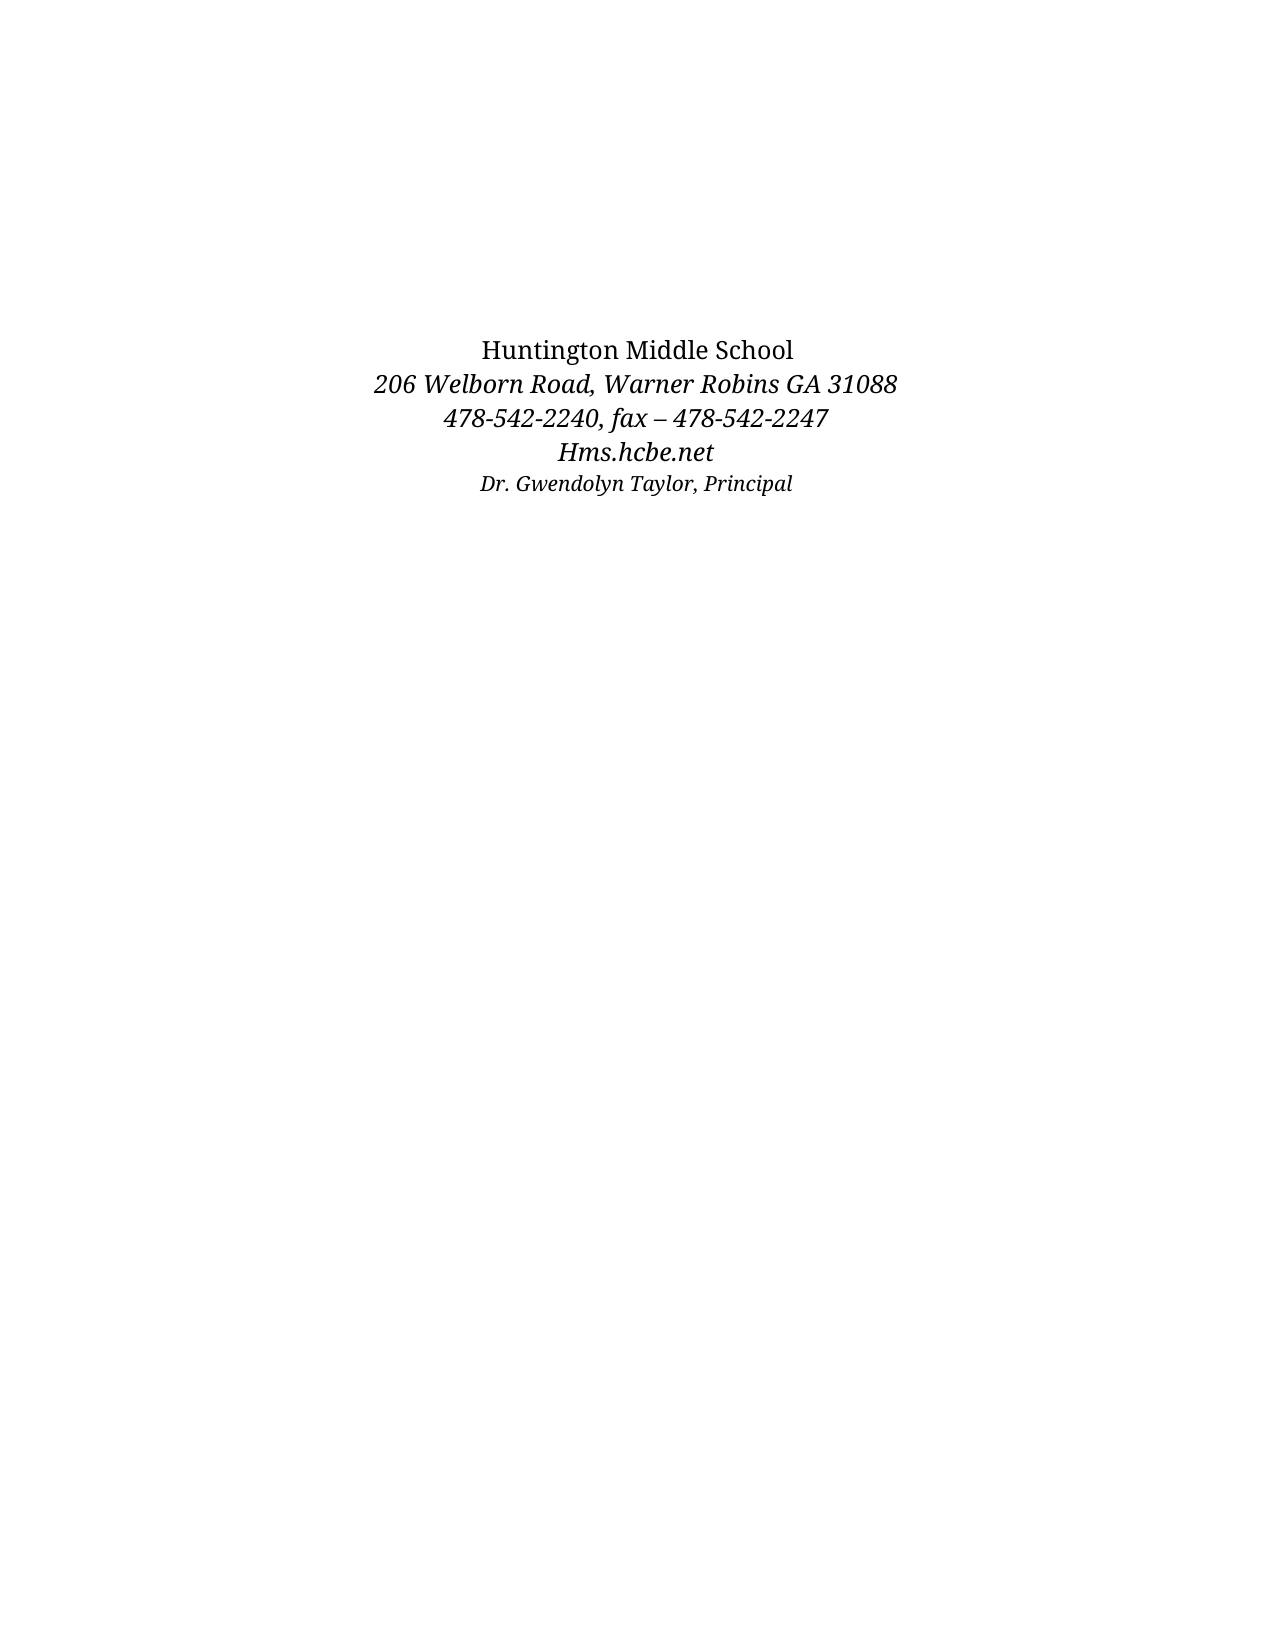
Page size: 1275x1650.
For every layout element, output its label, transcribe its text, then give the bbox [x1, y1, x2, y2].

text 206 Welborn Road, Warner Robins GA 31088 [150, 367, 1125, 401]
text Dr. Gwendolyn Taylor, Principal [150, 469, 1125, 497]
text Huntington Middle School [150, 333, 1125, 367]
text Hms.hcbe.net [150, 435, 1125, 469]
text 478-542-2240, fax – 478-542-2247 [150, 401, 1125, 435]
